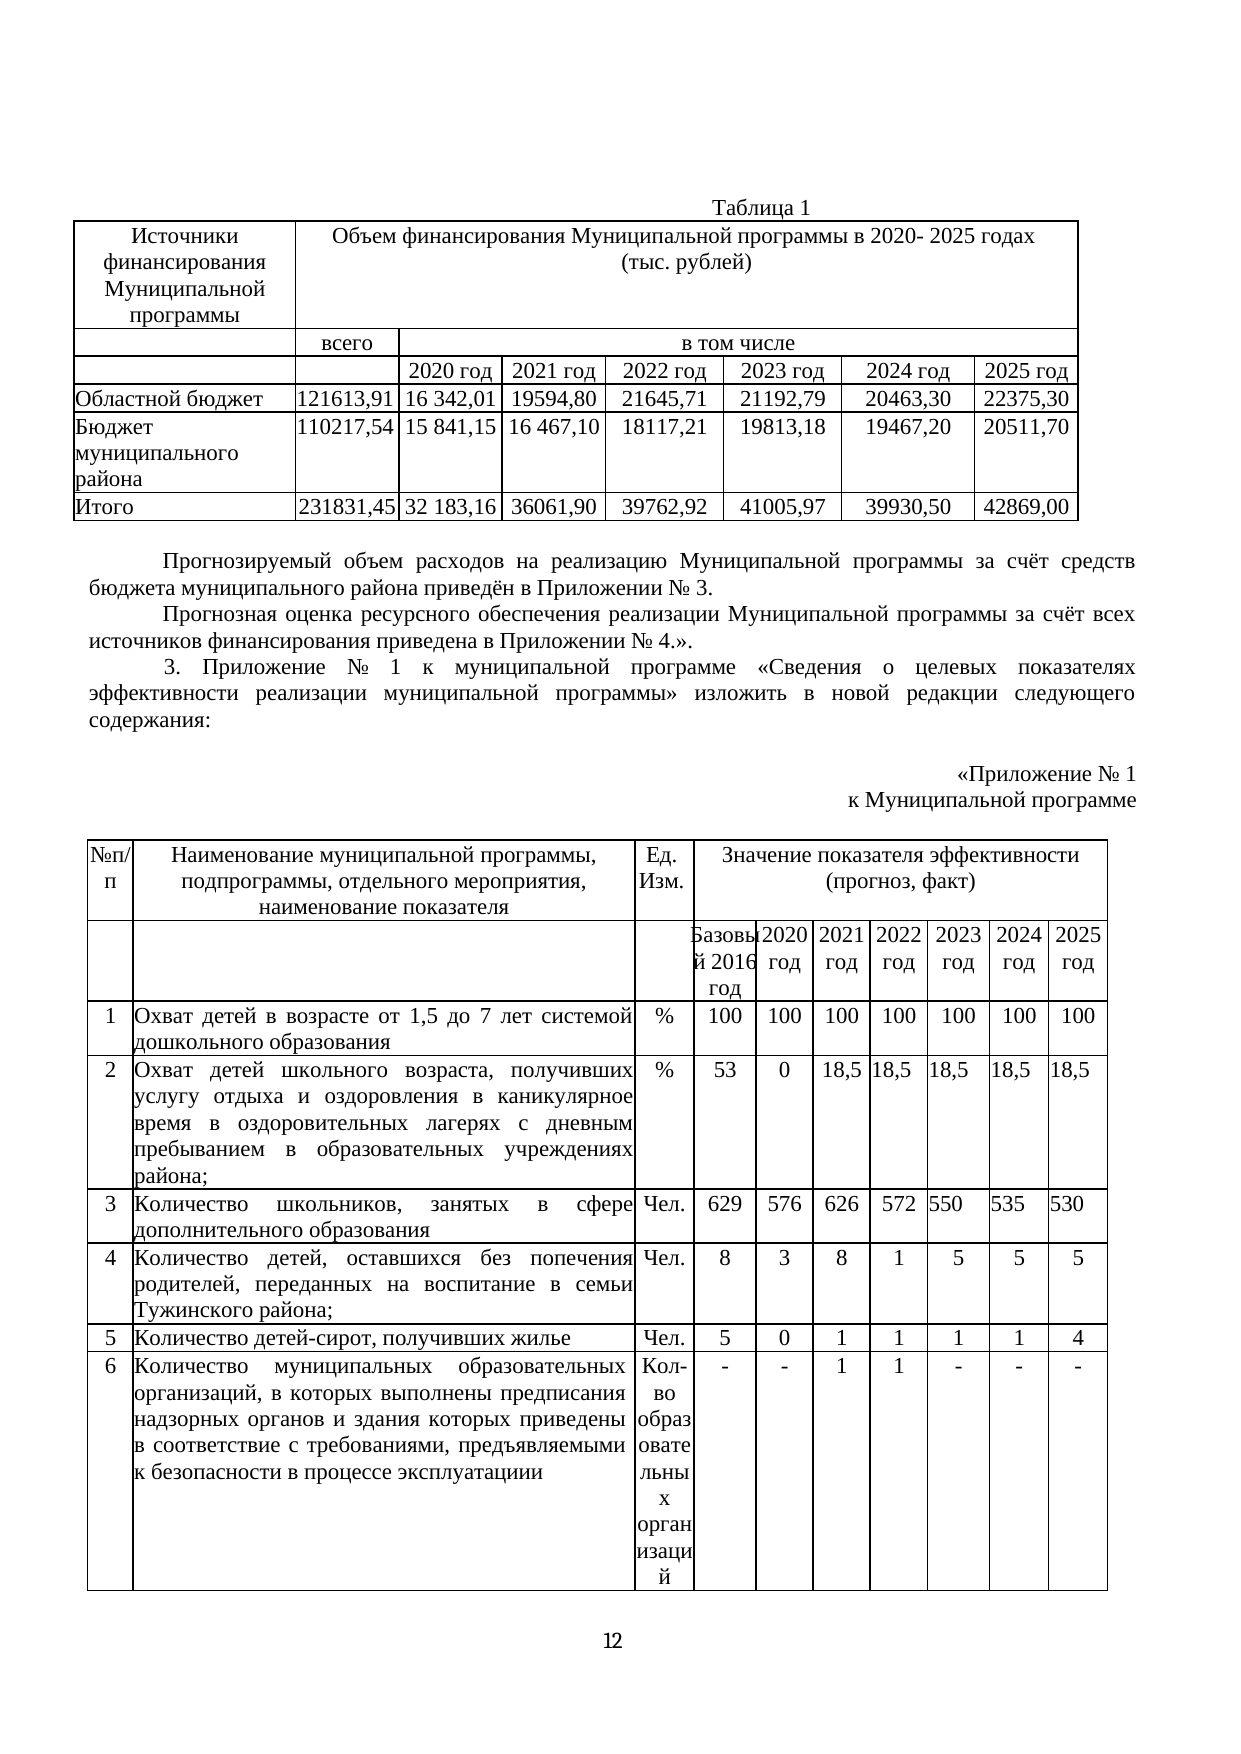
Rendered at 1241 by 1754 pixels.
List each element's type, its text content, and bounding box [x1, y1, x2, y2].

table_cell Чел. [636, 1325, 693, 1351]
table_cell 100 [990, 1002, 1048, 1055]
table_cell [75, 357, 295, 383]
table_cell Охват детей в возрасте от 1,5 до 7 лет системой дошкольного образования [134, 1002, 634, 1055]
table_cell 0 [757, 1056, 812, 1188]
table_cell 39930,50 [842, 493, 974, 520]
table_cell 576 [757, 1190, 812, 1242]
table_cell 5 [928, 1244, 989, 1323]
text Прогнозируемый объем расходов на реализацию Муниципальной программы за счёт средств бюджета муниципального района приведён в Приложении № 3. [89, 548, 1137, 600]
table_cell 2020 год [400, 357, 501, 383]
table_cell 5 [1049, 1244, 1107, 1323]
table_cell 100 [928, 1002, 989, 1055]
table_cell 3 [757, 1244, 812, 1323]
table_cell 2022 год [871, 921, 927, 1000]
table_cell 0 [757, 1325, 812, 1351]
table_cell 39762,92 [606, 493, 723, 520]
table_cell 16 467,10 [503, 413, 605, 492]
table_cell [75, 329, 295, 355]
table_cell 100 [871, 1002, 927, 1055]
table_cell [134, 921, 634, 1000]
table_cell 19467,20 [842, 413, 974, 492]
table_cell 2024 год [990, 921, 1048, 1000]
table_cell 2021 год [814, 921, 869, 1000]
table_cell 2025 год [975, 357, 1077, 383]
table_cell Областной бюджет [75, 385, 295, 411]
table_cell 121613,91 [296, 385, 398, 411]
table_cell 2022 год [606, 357, 723, 383]
table_cell [636, 921, 693, 1000]
table_cell - [990, 1352, 1048, 1589]
table_cell Базовый 2016 год [695, 921, 755, 1000]
table_cell Охват детей школьного возраста, получивших услугу отдыха и оздоровления в каникулярное время в оздоровительных лагерях с дневным пребыванием в образовательных учреждениях района; [134, 1056, 634, 1188]
table_cell Количество детей-сирот, получивших жилье [134, 1325, 634, 1351]
table_cell 41005,97 [724, 493, 841, 520]
table_cell 100 [814, 1002, 869, 1055]
table_cell 8 [814, 1244, 869, 1323]
text 3. Приложение № 1 к муниципальной программе «Сведения о целевых показателях эффективности реализации муниципальной программы» изложить в новой редакции следующего содержания: [89, 653, 1137, 732]
table_cell 16 342,01 [400, 385, 501, 411]
table_cell 2023 год [724, 357, 841, 383]
table_cell 5 [695, 1325, 755, 1351]
table_cell Итого [75, 493, 295, 520]
table_cell 32 183,16 [400, 493, 501, 520]
table_header №п/п [88, 841, 132, 920]
table_cell 2020 год [757, 921, 812, 1000]
table_cell 2024 год [842, 357, 974, 383]
table_cell Количество детей, оставшихся без попечения родителей, переданных на воспитание в семьи Тужинского района; [134, 1244, 634, 1323]
table_cell 535 [990, 1190, 1048, 1242]
table_cell - [757, 1352, 812, 1589]
table_cell в том числе [400, 329, 1077, 355]
table_cell 550 [928, 1190, 989, 1242]
table_cell 6 [88, 1352, 132, 1589]
table_cell 1 [814, 1325, 869, 1351]
text к Муниципальной программе [89, 786, 1137, 813]
table_cell - [1049, 1352, 1107, 1589]
table_cell 1 [928, 1325, 989, 1351]
table_cell % [636, 1056, 693, 1188]
table_cell [296, 357, 398, 383]
table_cell 100 [757, 1002, 812, 1055]
table_cell Количество школьников, занятых в сфере дополнительного образования [134, 1190, 634, 1242]
table_cell 20511,70 [975, 413, 1077, 492]
table_cell 572 [871, 1190, 927, 1242]
table_cell Чел. [636, 1244, 693, 1323]
table_cell 8 [695, 1244, 755, 1323]
table_cell 36061,90 [503, 493, 605, 520]
table_cell 4 [88, 1244, 132, 1323]
table_cell 1 [871, 1352, 927, 1589]
text Таблица 1 [89, 194, 1137, 220]
table_cell 5 [990, 1244, 1048, 1323]
table_cell 1 [814, 1352, 869, 1589]
text «Приложение № 1 [89, 760, 1137, 786]
table_cell 4 [1049, 1325, 1107, 1351]
table_header Значение показателя эффективности (прогноз, факт) [695, 841, 1107, 920]
table_cell 18,5 [990, 1056, 1048, 1188]
table_cell 629 [695, 1190, 755, 1242]
table_cell 18,5 [1049, 1056, 1107, 1188]
table_cell 231831,45 [296, 493, 398, 520]
table_cell 18,5 [871, 1056, 927, 1188]
table_cell Количество муниципальных образовательных организаций, в которых выполнены предписания надзорных органов и здания которых приведены в соответствие с требованиями, предъявляемыми к безопасности в процессе эксплуатациии [134, 1352, 634, 1589]
table_cell Бюджет муниципального района [75, 413, 295, 492]
table_cell 100 [695, 1002, 755, 1055]
table_cell % [636, 1002, 693, 1055]
table_cell 1 [88, 1002, 132, 1055]
table_cell 1 [990, 1325, 1048, 1351]
table_cell 530 [1049, 1190, 1107, 1242]
table_cell [88, 921, 132, 1000]
table_cell 3 [88, 1190, 132, 1242]
table_cell 18,5 [814, 1056, 869, 1188]
table_cell - [928, 1352, 989, 1589]
table_cell 1 [871, 1325, 927, 1351]
table_cell всего [296, 329, 398, 355]
table_cell 5 [88, 1325, 132, 1351]
table_header Ед. Изм. [636, 841, 693, 920]
table_cell - [695, 1352, 755, 1589]
table_cell 15 841,15 [400, 413, 501, 492]
table_cell 20463,30 [842, 385, 974, 411]
table_header Объем финансирования Муниципальной программы в 2020- 2025 годах (тыс. рублей) [296, 222, 1077, 327]
text Прогнозная оценка ресурсного обеспечения реализации Муниципальной программы за счёт всех источников финансирования приведена в Приложении № 4.». [89, 600, 1137, 653]
table_cell 21645,71 [606, 385, 723, 411]
table_cell Кол-во образовательных организаций [636, 1352, 693, 1589]
table_cell 19594,80 [503, 385, 605, 411]
table_cell 18,5 [928, 1056, 989, 1188]
table_cell 100 [1049, 1002, 1107, 1055]
table_header Наименование муниципальной программы, подпрограммы, отдельного мероприятия, наименование показателя [134, 841, 634, 920]
table_cell 1 [871, 1244, 927, 1323]
table_cell 19813,18 [724, 413, 841, 492]
table_cell 18117,21 [606, 413, 723, 492]
table_cell 2021 год [503, 357, 605, 383]
table_cell Чел. [636, 1190, 693, 1242]
table_cell 42869,00 [975, 493, 1077, 520]
table_header Источники финансирования Муниципальной программы [75, 222, 295, 327]
table_cell 626 [814, 1190, 869, 1242]
table_cell 2 [88, 1056, 132, 1188]
table_cell 22375,30 [975, 385, 1077, 411]
table_cell 21192,79 [724, 385, 841, 411]
table_cell 110217,54 [296, 413, 398, 492]
table_cell 53 [695, 1056, 755, 1188]
table_cell 2025 год [1049, 921, 1107, 1000]
table_cell 2023 год [928, 921, 989, 1000]
